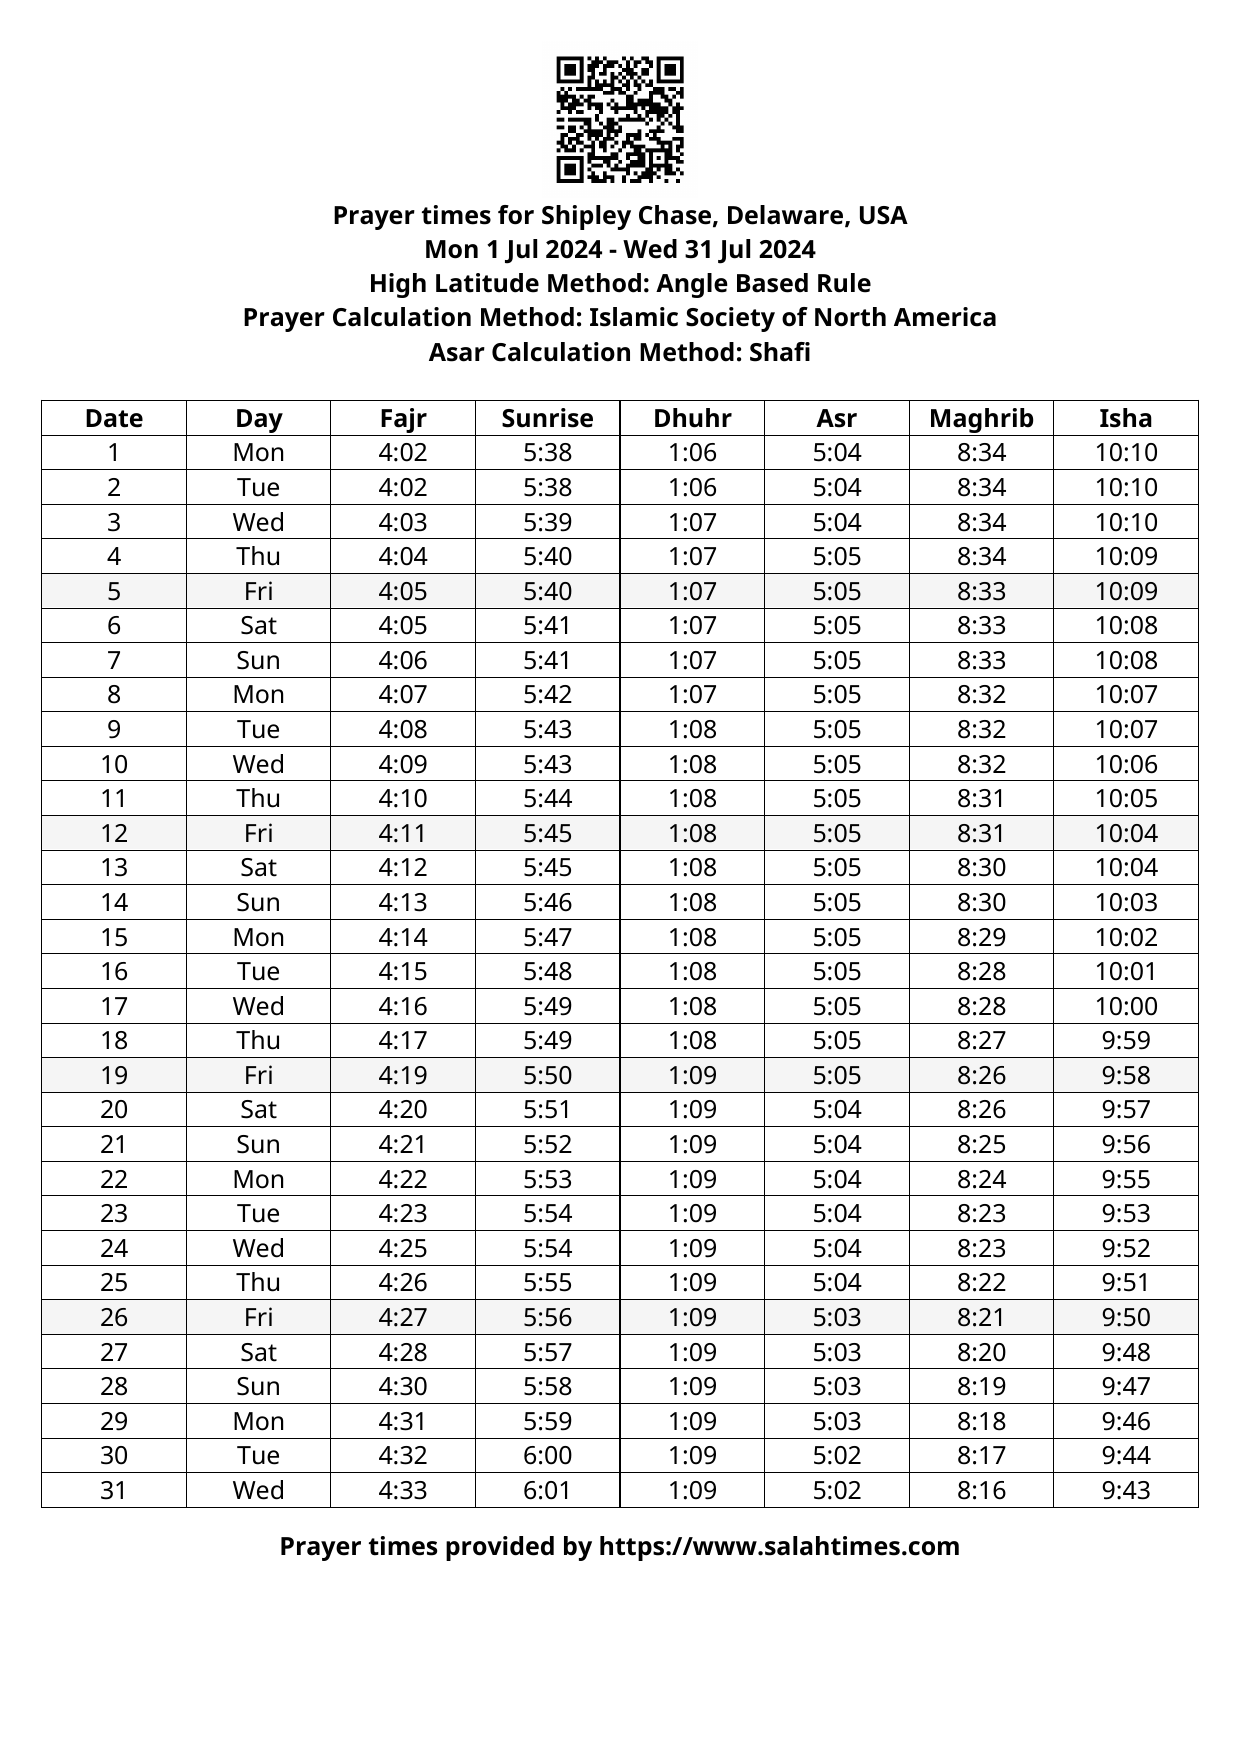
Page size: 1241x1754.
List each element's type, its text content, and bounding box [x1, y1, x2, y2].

table_cell 8:21 [910, 1300, 1053, 1334]
table_cell 27 [42, 1335, 186, 1368]
table_cell 1:08 [621, 885, 764, 919]
table_cell 5:02 [765, 1439, 909, 1472]
table_cell Fri [187, 1058, 330, 1092]
table_cell 5 [42, 574, 186, 607]
table_cell 8:32 [910, 747, 1053, 780]
table_cell 9:43 [1054, 1473, 1198, 1507]
table_cell 10:08 [1054, 609, 1198, 642]
table_cell 8:34 [910, 539, 1053, 573]
table_cell Mon [187, 920, 330, 953]
table_cell 4:03 [331, 505, 475, 538]
table_cell 9:48 [1054, 1335, 1198, 1368]
table_cell 5:04 [765, 1266, 909, 1299]
table_cell 5:05 [765, 643, 909, 677]
table_cell 5:50 [476, 1058, 619, 1092]
table_cell 5:43 [476, 747, 619, 780]
text Prayer times provided by https://www.salahtimes.com [42, 1528, 1198, 1563]
table_cell 1:08 [621, 747, 764, 780]
table_cell 8:34 [910, 505, 1053, 538]
table_cell 1:09 [621, 1335, 764, 1368]
table_cell Sun [187, 643, 330, 677]
table_cell 25 [42, 1266, 186, 1299]
table_cell 1:06 [621, 470, 764, 504]
table_cell 10 [42, 747, 186, 780]
table_cell 9:57 [1054, 1093, 1198, 1126]
table_cell 5:03 [765, 1404, 909, 1437]
table_cell 31 [42, 1473, 186, 1507]
table_cell 8:32 [910, 712, 1053, 746]
table_cell 1:09 [621, 1369, 764, 1403]
table_cell 4:31 [331, 1404, 475, 1437]
table_cell 5:49 [476, 1024, 619, 1057]
table_cell 5:04 [765, 1127, 909, 1161]
table_cell 4:20 [331, 1093, 475, 1126]
table_cell 10:05 [1054, 781, 1198, 815]
table_cell 18 [42, 1024, 186, 1057]
table_cell 4:02 [331, 470, 475, 504]
table_cell 1:08 [621, 816, 764, 849]
table_cell 4:10 [331, 781, 475, 815]
table_cell 9:56 [1054, 1127, 1198, 1161]
table_cell 8:33 [910, 643, 1053, 677]
table_cell 4:02 [331, 436, 475, 469]
table_cell 10:07 [1054, 712, 1198, 746]
table_cell 22 [42, 1162, 186, 1195]
table_cell 1:08 [621, 781, 764, 815]
table_cell 9:51 [1054, 1266, 1198, 1299]
table_cell 4:05 [331, 574, 475, 607]
table_cell 3 [42, 505, 186, 538]
table_cell 5:47 [476, 920, 619, 953]
table_cell 1:08 [621, 851, 764, 884]
table_cell 5:03 [765, 1335, 909, 1368]
table_cell 6 [42, 609, 186, 642]
text Mon 1 Jul 2024 - Wed 31 Jul 2024 [42, 232, 1198, 266]
table_cell 1:09 [621, 1058, 764, 1092]
table_cell Wed [187, 747, 330, 780]
table_cell 8:28 [910, 954, 1053, 988]
table_cell 5:05 [765, 574, 909, 607]
table_cell 8:32 [910, 678, 1053, 711]
table_cell 4:17 [331, 1024, 475, 1057]
table_cell 5:54 [476, 1231, 619, 1264]
table_cell 5:44 [476, 781, 619, 815]
table_cell 9:53 [1054, 1196, 1198, 1230]
table_cell 8:23 [910, 1196, 1053, 1230]
table_cell 9:46 [1054, 1404, 1198, 1437]
table_cell 8:26 [910, 1093, 1053, 1126]
table_cell 8:30 [910, 885, 1053, 919]
table_cell 1:09 [621, 1404, 764, 1437]
table_cell 4:06 [331, 643, 475, 677]
table_cell 5:38 [476, 436, 619, 469]
table_cell 10:01 [1054, 954, 1198, 988]
table_cell 17 [42, 989, 186, 1022]
table_cell 4:15 [331, 954, 475, 988]
table_cell 1:09 [621, 1300, 764, 1334]
table_cell 1:06 [621, 436, 764, 469]
table_cell Wed [187, 989, 330, 1022]
table_cell 15 [42, 920, 186, 953]
table_header Dhuhr [621, 401, 764, 434]
table_cell 23 [42, 1196, 186, 1230]
table_cell 10:10 [1054, 436, 1198, 469]
table_cell 5:43 [476, 712, 619, 746]
table_cell 4:33 [331, 1473, 475, 1507]
table_cell 10:04 [1054, 816, 1198, 849]
table_cell 10:00 [1054, 989, 1198, 1022]
table_cell 5:05 [765, 989, 909, 1022]
table_cell 8:26 [910, 1058, 1053, 1092]
table_header Isha [1054, 401, 1198, 434]
table_cell 4:14 [331, 920, 475, 953]
table_cell 4:04 [331, 539, 475, 573]
table_cell 5:04 [765, 1231, 909, 1264]
table_cell 14 [42, 885, 186, 919]
table_cell 9:50 [1054, 1300, 1198, 1334]
table_cell 10:10 [1054, 505, 1198, 538]
table_cell 9:52 [1054, 1231, 1198, 1264]
table_cell 5:04 [765, 1162, 909, 1195]
table_cell 21 [42, 1127, 186, 1161]
table_cell 4:05 [331, 609, 475, 642]
table_cell 8:22 [910, 1266, 1053, 1299]
table_cell 5:51 [476, 1093, 619, 1126]
table_cell Mon [187, 678, 330, 711]
table_cell Wed [187, 1473, 330, 1507]
table_cell 20 [42, 1093, 186, 1126]
text Prayer times for Shipley Chase, Delaware, USA [42, 198, 1198, 232]
table_cell Wed [187, 505, 330, 538]
table_cell 8:34 [910, 436, 1053, 469]
table_cell 8:17 [910, 1439, 1053, 1472]
table_cell 8:24 [910, 1162, 1053, 1195]
table_cell 4:16 [331, 989, 475, 1022]
table_cell 4:19 [331, 1058, 475, 1092]
table_header Sunrise [476, 401, 619, 434]
table_cell 5:38 [476, 470, 619, 504]
table_cell 5:59 [476, 1404, 619, 1437]
table_cell 4:21 [331, 1127, 475, 1161]
table_cell 10:10 [1054, 470, 1198, 504]
table_cell 12 [42, 816, 186, 849]
table_cell 5:04 [765, 1196, 909, 1230]
table_cell 4:09 [331, 747, 475, 780]
table_cell 5:53 [476, 1162, 619, 1195]
table_cell 5:05 [765, 954, 909, 988]
table_cell 1:07 [621, 678, 764, 711]
table_cell 10:06 [1054, 747, 1198, 780]
table_cell 4:12 [331, 851, 475, 884]
table_cell 4:23 [331, 1196, 475, 1230]
table_cell 29 [42, 1404, 186, 1437]
table_cell 9:59 [1054, 1024, 1198, 1057]
table_cell 5:41 [476, 643, 619, 677]
table_cell 5:58 [476, 1369, 619, 1403]
picture [542, 41, 699, 198]
table_cell 6:01 [476, 1473, 619, 1507]
text Asar Calculation Method: Shafi [42, 334, 1198, 368]
table_cell 9:44 [1054, 1439, 1198, 1472]
table_cell 5:05 [765, 885, 909, 919]
table_cell 8:31 [910, 816, 1053, 849]
table_cell 4 [42, 539, 186, 573]
table_cell 1:08 [621, 920, 764, 953]
table_cell 1:07 [621, 609, 764, 642]
table_cell 11 [42, 781, 186, 815]
table_cell 1:08 [621, 989, 764, 1022]
table_cell 1:09 [621, 1162, 764, 1195]
table_cell 5:40 [476, 539, 619, 573]
table_cell Wed [187, 1231, 330, 1264]
table_cell Tue [187, 954, 330, 988]
table_cell Tue [187, 712, 330, 746]
table_cell 4:13 [331, 885, 475, 919]
table_cell Sun [187, 1127, 330, 1161]
table_cell 8:31 [910, 781, 1053, 815]
table_cell 8:29 [910, 920, 1053, 953]
table_cell 8:27 [910, 1024, 1053, 1057]
table_cell 6:00 [476, 1439, 619, 1472]
table_cell 19 [42, 1058, 186, 1092]
table_header Date [42, 401, 186, 434]
table_cell 5:55 [476, 1266, 619, 1299]
table_cell 8:33 [910, 574, 1053, 607]
table_cell 5:52 [476, 1127, 619, 1161]
table_cell 5:05 [765, 747, 909, 780]
table_cell 5:02 [765, 1473, 909, 1507]
table_cell Fri [187, 1300, 330, 1334]
table_cell 8:30 [910, 851, 1053, 884]
table_cell 5:40 [476, 574, 619, 607]
table_cell 8:23 [910, 1231, 1053, 1264]
table_cell 9:47 [1054, 1369, 1198, 1403]
table_cell 8:16 [910, 1473, 1053, 1507]
table_cell 1:09 [621, 1196, 764, 1230]
table_cell 30 [42, 1439, 186, 1472]
table_cell 4:22 [331, 1162, 475, 1195]
table_cell Fri [187, 816, 330, 849]
table_cell Sat [187, 1335, 330, 1368]
table_cell 9:55 [1054, 1162, 1198, 1195]
table_cell 1:09 [621, 1439, 764, 1472]
table_cell 5:04 [765, 436, 909, 469]
table_cell 5:56 [476, 1300, 619, 1334]
table_cell 8:34 [910, 470, 1053, 504]
table_cell 4:26 [331, 1266, 475, 1299]
table_cell 28 [42, 1369, 186, 1403]
table_cell 1:07 [621, 539, 764, 573]
table_cell 1:09 [621, 1231, 764, 1264]
table_cell 9 [42, 712, 186, 746]
table_cell 8:20 [910, 1335, 1053, 1368]
table_cell 10:09 [1054, 574, 1198, 607]
table_cell 5:57 [476, 1335, 619, 1368]
table_cell Sat [187, 851, 330, 884]
table_cell 8 [42, 678, 186, 711]
table_cell 5:05 [765, 816, 909, 849]
table_cell 1:08 [621, 954, 764, 988]
table_cell 5:05 [765, 609, 909, 642]
table_cell Sat [187, 609, 330, 642]
table_cell 5:05 [765, 678, 909, 711]
table_cell 5:45 [476, 816, 619, 849]
table_header Asr [765, 401, 909, 434]
table_cell 1:08 [621, 1024, 764, 1057]
table_cell Thu [187, 539, 330, 573]
table_cell 1:07 [621, 505, 764, 538]
table_cell 8:19 [910, 1369, 1053, 1403]
table_cell Mon [187, 1162, 330, 1195]
table_cell 8:18 [910, 1404, 1053, 1437]
table_cell 1:09 [621, 1473, 764, 1507]
table_cell 16 [42, 954, 186, 988]
table_cell 10:04 [1054, 851, 1198, 884]
table_cell 5:05 [765, 781, 909, 815]
table_cell 10:07 [1054, 678, 1198, 711]
table_cell Sun [187, 1369, 330, 1403]
table_cell Thu [187, 1266, 330, 1299]
table_cell 8:28 [910, 989, 1053, 1022]
table_cell 4:30 [331, 1369, 475, 1403]
table_cell 10:02 [1054, 920, 1198, 953]
table_cell 5:45 [476, 851, 619, 884]
table_cell 13 [42, 851, 186, 884]
table_cell 4:32 [331, 1439, 475, 1472]
table_cell Sun [187, 885, 330, 919]
table_cell Mon [187, 436, 330, 469]
table_cell 1:09 [621, 1266, 764, 1299]
table_cell 5:03 [765, 1300, 909, 1334]
table_cell 1 [42, 436, 186, 469]
table_cell 8:33 [910, 609, 1053, 642]
table_cell 5:04 [765, 505, 909, 538]
table_cell 5:49 [476, 989, 619, 1022]
table_cell Tue [187, 1196, 330, 1230]
table_cell 2 [42, 470, 186, 504]
table_cell 4:08 [331, 712, 475, 746]
table_cell Thu [187, 1024, 330, 1057]
table_cell Sat [187, 1093, 330, 1126]
table_cell Mon [187, 1404, 330, 1437]
table_cell 5:42 [476, 678, 619, 711]
table_cell 4:11 [331, 816, 475, 849]
table_cell 5:05 [765, 920, 909, 953]
table_cell Tue [187, 470, 330, 504]
text Prayer Calculation Method: Islamic Society of North America [42, 300, 1198, 334]
table_cell 5:04 [765, 1093, 909, 1126]
table_cell 5:05 [765, 1024, 909, 1057]
table_cell 5:05 [765, 1058, 909, 1092]
table_header Day [187, 401, 330, 434]
table_cell 5:05 [765, 539, 909, 573]
table_header Fajr [331, 401, 475, 434]
table_cell 26 [42, 1300, 186, 1334]
table_cell 7 [42, 643, 186, 677]
table_cell 1:09 [621, 1127, 764, 1161]
table_cell 5:41 [476, 609, 619, 642]
table_cell 1:08 [621, 712, 764, 746]
table_cell 10:09 [1054, 539, 1198, 573]
table_cell 5:54 [476, 1196, 619, 1230]
table_cell 5:05 [765, 712, 909, 746]
table_cell 5:46 [476, 885, 619, 919]
table_cell 5:04 [765, 470, 909, 504]
table_cell 4:07 [331, 678, 475, 711]
table_cell Fri [187, 574, 330, 607]
table_cell 5:03 [765, 1369, 909, 1403]
table_cell 4:27 [331, 1300, 475, 1334]
table_cell 5:39 [476, 505, 619, 538]
table_cell 24 [42, 1231, 186, 1264]
table_cell Tue [187, 1439, 330, 1472]
table_cell 9:58 [1054, 1058, 1198, 1092]
table_cell 10:08 [1054, 643, 1198, 677]
table_header Maghrib [910, 401, 1053, 434]
text High Latitude Method: Angle Based Rule [42, 266, 1198, 300]
table_cell 10:03 [1054, 885, 1198, 919]
table_cell 5:48 [476, 954, 619, 988]
table_cell 4:28 [331, 1335, 475, 1368]
table_cell 5:05 [765, 851, 909, 884]
table_cell 8:25 [910, 1127, 1053, 1161]
table_cell 1:07 [621, 643, 764, 677]
table_cell Thu [187, 781, 330, 815]
table_cell 4:25 [331, 1231, 475, 1264]
table_cell 1:07 [621, 574, 764, 607]
table_cell 1:09 [621, 1093, 764, 1126]
